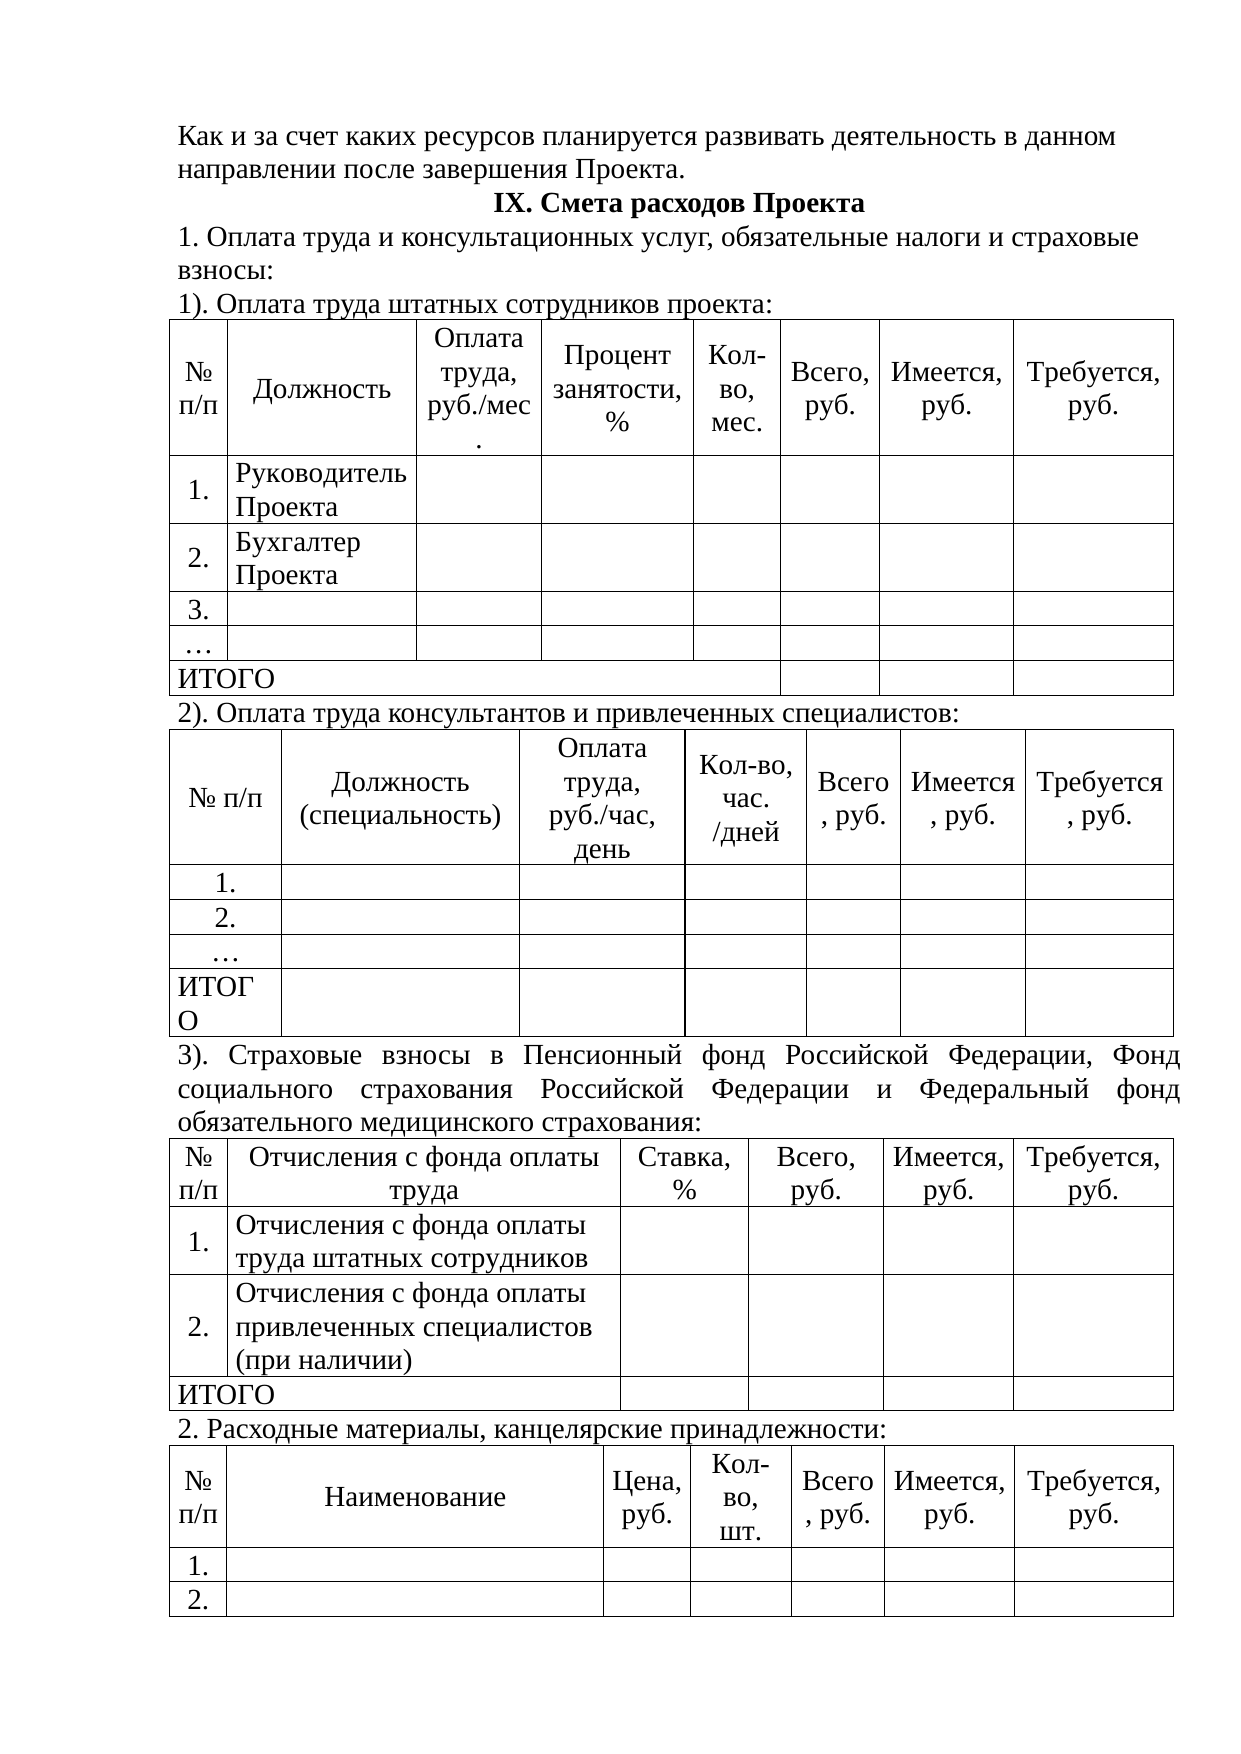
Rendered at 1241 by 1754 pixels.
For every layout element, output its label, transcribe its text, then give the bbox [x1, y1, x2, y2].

table_cell 2. [170, 1582, 226, 1616]
table_cell [542, 592, 693, 625]
table_cell [227, 1548, 603, 1581]
table_cell [807, 900, 900, 933]
table_header Имеется, руб. [884, 1139, 1013, 1206]
table_header Всего, руб. [781, 320, 879, 454]
text IX. Смета расходов Проекта [177, 185, 1181, 219]
table_cell 2. [170, 524, 227, 591]
table_cell 1. [170, 865, 281, 899]
table_cell 3. [170, 592, 227, 625]
table_header Оплата труда, руб./мес. [417, 320, 541, 454]
text 1. Оплата труда и консультационных услуг, обязательные налоги и страховые взносы: [177, 219, 1181, 286]
table_cell [1014, 661, 1173, 694]
table_cell [1026, 865, 1173, 899]
table_cell [227, 1582, 603, 1616]
table_header Отчисления с фонда оплаты труда [228, 1139, 620, 1206]
table_header Требуется, руб. [1014, 1139, 1173, 1206]
table_cell 2. [170, 900, 281, 933]
table_cell [282, 935, 519, 968]
table_header Требуется, руб. [1026, 730, 1173, 864]
table_cell [604, 1582, 690, 1616]
table_header № п/п [170, 1139, 227, 1206]
table_cell 1. [170, 456, 227, 523]
table_header № п/п [170, 730, 281, 864]
table_cell [604, 1548, 690, 1581]
table_cell [885, 1548, 1014, 1581]
table_cell [694, 456, 780, 523]
table_cell [1014, 524, 1173, 591]
table_cell [884, 1275, 1013, 1376]
table_cell Отчисления с фонда оплаты привлеченных специалистов (при наличии) [228, 1275, 620, 1376]
table_cell [520, 935, 684, 968]
table_header Кол-во, час. /дней [686, 730, 806, 864]
table_cell [1014, 1377, 1173, 1410]
table_cell [417, 456, 541, 523]
table_cell [901, 935, 1025, 968]
table_cell [282, 969, 519, 1036]
table_cell [901, 865, 1025, 899]
table_cell [542, 456, 693, 523]
text Как и за счет каких ресурсов планируется развивать деятельность в данном направлении после завершения Проекта. [177, 118, 1181, 185]
table_cell [520, 900, 684, 933]
table_cell [621, 1275, 748, 1376]
table_cell [694, 524, 780, 591]
table_cell [781, 592, 879, 625]
text 3). Страховые взносы в Пенсионный фонд Российской Федерации, Фонд социального страхования Российской Федерации и Федеральный фонд обязательного медицинского страхования: [177, 1037, 1181, 1138]
table_cell [901, 900, 1025, 933]
table_header Кол-во, мес. [694, 320, 780, 454]
table_cell [228, 626, 416, 660]
table_cell [1026, 900, 1173, 933]
table_header Имеется, руб. [901, 730, 1025, 864]
table_header Всего, руб. [807, 730, 900, 864]
table_header Всего, руб. [749, 1139, 883, 1206]
table_cell [1015, 1582, 1173, 1616]
table_cell [884, 1207, 1013, 1274]
table_cell [880, 456, 1013, 523]
table_cell [1014, 592, 1173, 625]
table_header Процент занятости, % [542, 320, 693, 454]
table_header Всего, руб. [792, 1446, 884, 1547]
text 2. Расходные материалы, канцелярские принадлежности: [177, 1411, 1181, 1445]
table_cell [621, 1377, 748, 1410]
table_cell [417, 524, 541, 591]
text 1). Оплата труда штатных сотрудников проекта: [177, 286, 1181, 319]
table_cell [542, 626, 693, 660]
table_cell [807, 865, 900, 899]
table_cell [884, 1377, 1013, 1410]
table_cell [694, 626, 780, 660]
table_cell [417, 626, 541, 660]
table_cell Руководитель Проекта [228, 456, 416, 523]
table_cell [686, 865, 806, 899]
table_cell 1. [170, 1548, 226, 1581]
table_cell [520, 969, 684, 1036]
table_cell Бухгалтер Проекта [228, 524, 416, 591]
table_cell … [170, 626, 227, 660]
table_cell [520, 865, 684, 899]
table_cell [749, 1207, 883, 1274]
table_cell [542, 524, 693, 591]
table_cell [781, 456, 879, 523]
table_cell [282, 900, 519, 933]
table_header Должность [228, 320, 416, 454]
table_cell ИТОГО [170, 1377, 620, 1410]
table_cell ИТОГО [170, 969, 281, 1036]
table_cell [621, 1207, 748, 1274]
table_cell … [170, 935, 281, 968]
table_cell [792, 1548, 884, 1581]
table_cell [807, 935, 900, 968]
table_cell [749, 1377, 883, 1410]
table_header Цена, руб. [604, 1446, 690, 1547]
table_cell [691, 1582, 791, 1616]
table_header Требуется, руб. [1015, 1446, 1173, 1547]
table_header Кол-во, шт. [691, 1446, 791, 1547]
table_cell [781, 626, 879, 660]
table_cell [781, 661, 879, 694]
table_cell [686, 935, 806, 968]
table_cell [1014, 1207, 1173, 1274]
table_cell [686, 900, 806, 933]
table_cell [901, 969, 1025, 1036]
table_cell [1014, 456, 1173, 523]
table_header № п/п [170, 320, 227, 454]
table_cell [880, 661, 1013, 694]
table_cell ИТОГО [170, 661, 780, 694]
table_cell 2. [170, 1275, 227, 1376]
table_cell [792, 1582, 884, 1616]
table_cell [781, 524, 879, 591]
table_cell [885, 1582, 1014, 1616]
table_cell Отчисления с фонда оплаты труда штатных сотрудников [228, 1207, 620, 1274]
table_cell [1014, 1275, 1173, 1376]
table_cell [282, 865, 519, 899]
table_cell [880, 592, 1013, 625]
table_header № п/п [170, 1446, 226, 1547]
table_header Должность (специальность) [282, 730, 519, 864]
table_cell [691, 1548, 791, 1581]
table_cell [417, 592, 541, 625]
table_cell [807, 969, 900, 1036]
table_cell [749, 1275, 883, 1376]
table_cell [1014, 626, 1173, 660]
table_cell 1. [170, 1207, 227, 1274]
table_cell [1026, 969, 1173, 1036]
table_cell [1026, 935, 1173, 968]
table_header Оплата труда, руб./час, день [520, 730, 684, 864]
table_header Ставка, % [621, 1139, 748, 1206]
table_cell [694, 592, 780, 625]
table_cell [880, 626, 1013, 660]
table_cell [686, 969, 806, 1036]
table_header Имеется, руб. [885, 1446, 1014, 1547]
table_cell [1015, 1548, 1173, 1581]
table_cell [228, 592, 416, 625]
table_header Требуется, руб. [1014, 320, 1173, 454]
table_cell [880, 524, 1013, 591]
table_header Наименование [227, 1446, 603, 1547]
text 2). Оплата труда консультантов и привлеченных специалистов: [177, 696, 1181, 729]
table_header Имеется, руб. [880, 320, 1013, 454]
